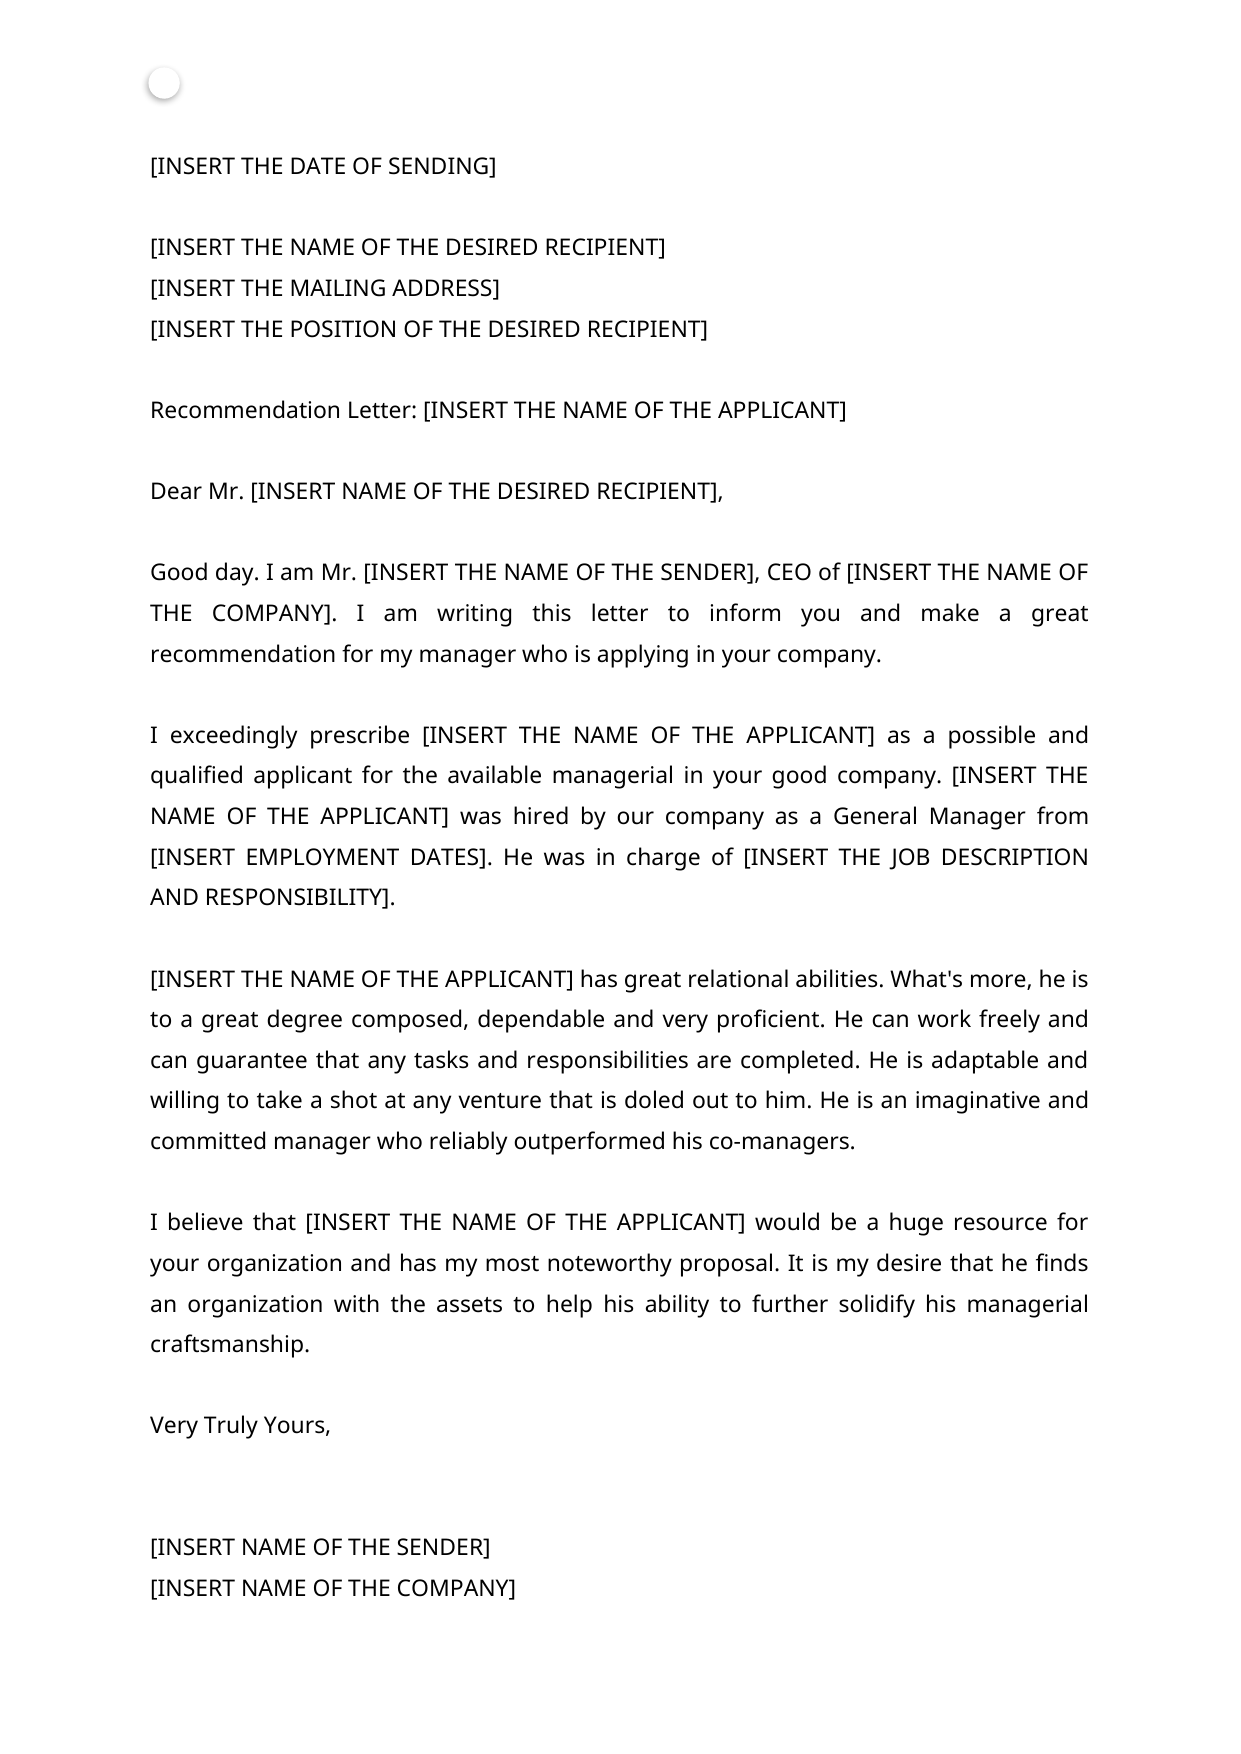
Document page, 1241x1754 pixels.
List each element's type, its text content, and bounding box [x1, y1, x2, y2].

text Good day. I am Mr. [INSERT THE NAME OF THE SENDER], CEO of [INSERT THE NAME OF THE COMPANY]. I am writing this letter to inform you and make a great recommendation for my manager who is applying in your company. [150, 556, 1090, 669]
text [INSERT NAME OF THE SENDER] [150, 1531, 1090, 1562]
text [INSERT NAME OF THE COMPANY] [150, 1572, 1090, 1603]
text [INSERT THE POSITION OF THE DESIRED RECIPIENT] [150, 312, 1090, 344]
text Dear Mr. [INSERT NAME OF THE DESIRED RECIPIENT], [150, 475, 1090, 506]
text [INSERT THE DATE OF SENDING] [150, 150, 1090, 181]
text I exceedingly prescribe [INSERT THE NAME OF THE APPLICANT] as a possible and qualified applicant for the available managerial in your good company. [INSERT THE NAME OF THE APPLICANT] was hired by our company as a General Manager from [INSERT EMPLOYMENT DATES]. He was in charge of [INSERT THE JOB DESCRIPTION AND RESPONSIBILITY]. [150, 719, 1090, 912]
text [INSERT THE MAILING ADDRESS] [150, 272, 1090, 303]
text [INSERT THE NAME OF THE DESIRED RECIPIENT] [150, 231, 1090, 262]
text [INSERT THE NAME OF THE APPLICANT] has great relational abilities. What's more, he is to a great degree composed, dependable and very proficient. He can work freely and can guarantee that any tasks and responsibilities are completed. He is adaptable and willing to take a shot at any venture that is doled out to him. He is an imaginative and committed manager who reliably outperformed his co-managers. [150, 962, 1090, 1156]
text Very Truly Yours, [150, 1409, 1090, 1441]
text Recommendation Letter: [INSERT THE NAME OF THE APPLICANT] [150, 394, 1090, 425]
text I believe that [INSERT THE NAME OF THE APPLICANT] would be a huge resource for your organization and has my most noteworthy proposal. It is my desire that he finds an organization with the assets to help his ability to further solidify his managerial craftsmanship. [150, 1206, 1090, 1359]
